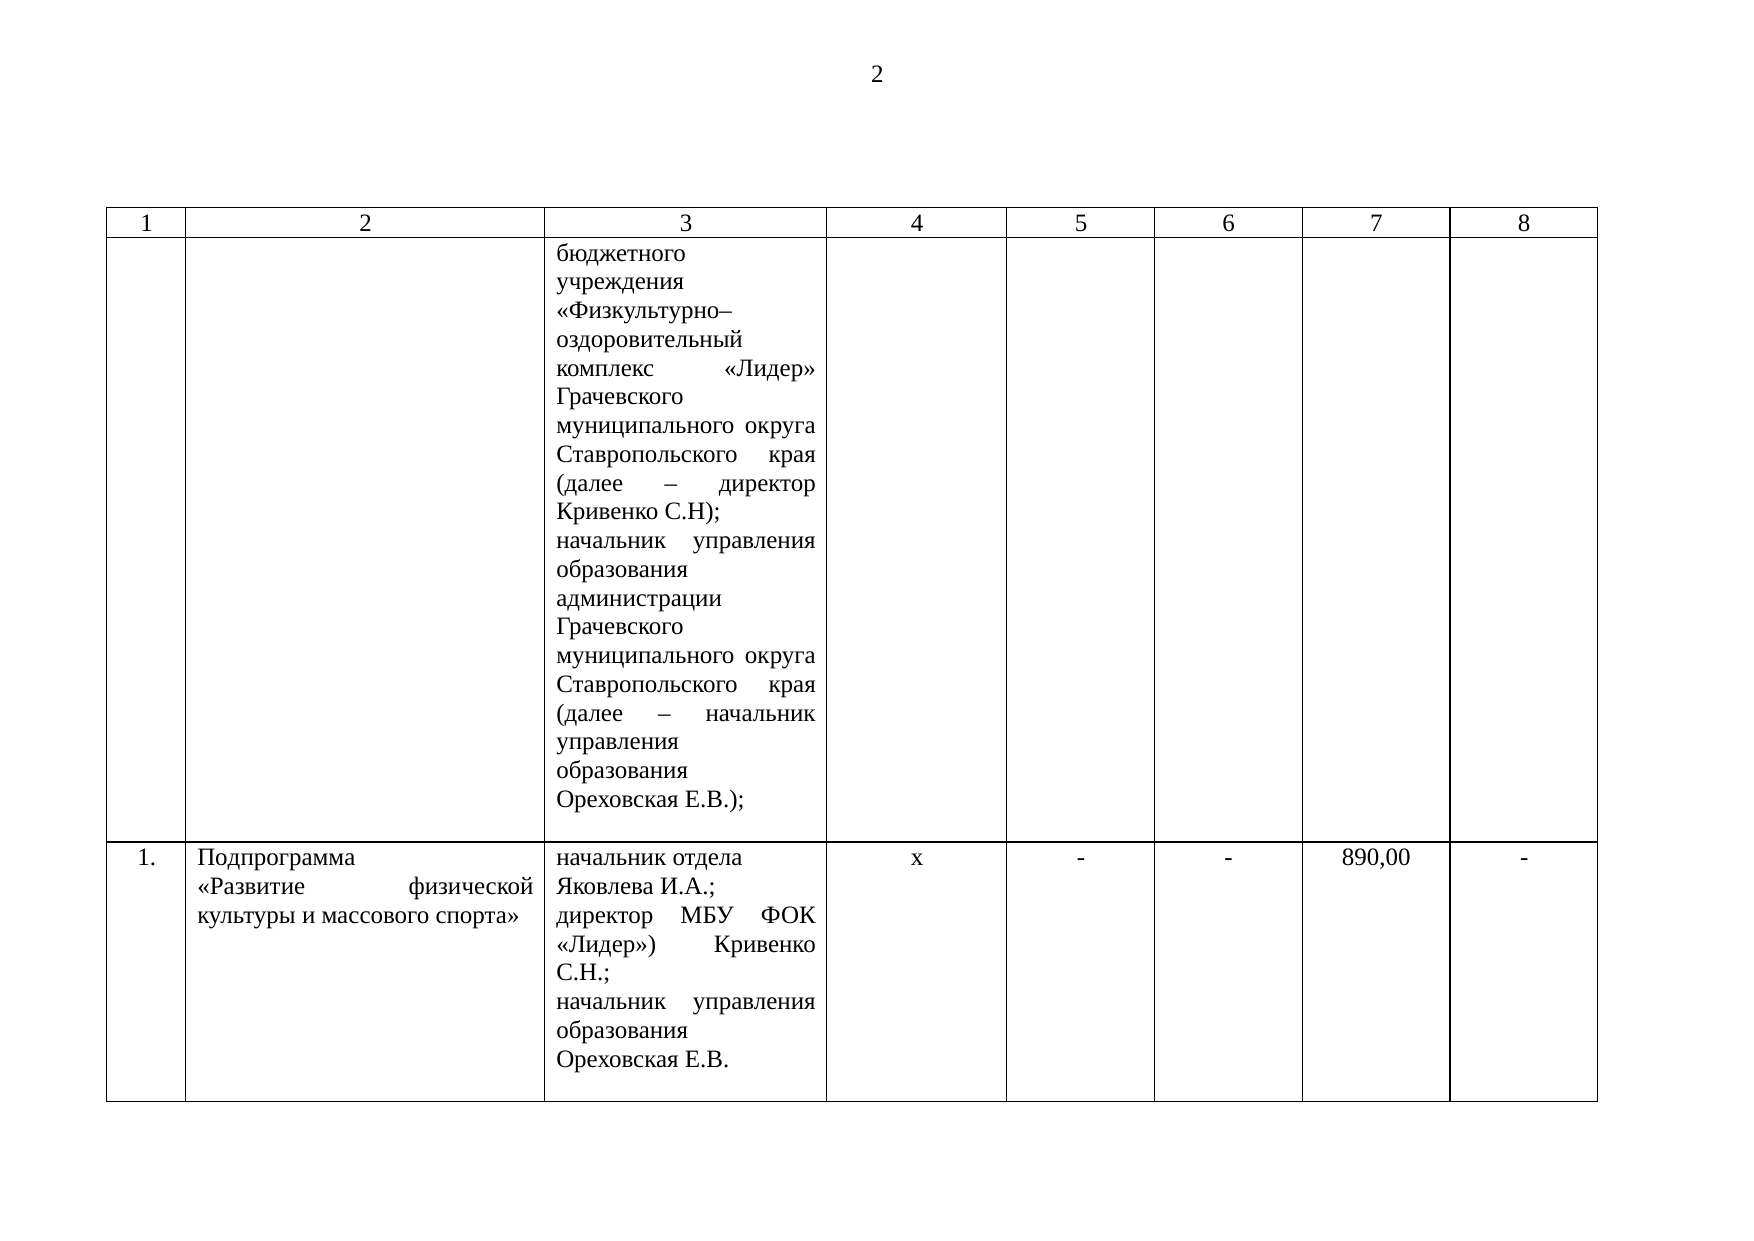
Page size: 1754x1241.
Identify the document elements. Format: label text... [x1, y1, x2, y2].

table_header 8 [1451, 208, 1597, 237]
table_cell - [1451, 843, 1597, 1101]
table_header 6 [1155, 208, 1302, 237]
table_cell 890,00 [1303, 843, 1449, 1101]
table_cell х [827, 843, 1006, 1101]
table_cell - [1007, 843, 1154, 1101]
table_header 5 [1007, 208, 1154, 237]
table_header 1 [107, 208, 185, 237]
table_cell Подпрограмма «Развитие физической культуры и массового спорта» [186, 843, 544, 1101]
table_header 4 [827, 208, 1006, 237]
table_header 2 [186, 208, 544, 237]
table_cell [1451, 238, 1597, 841]
table_header 3 [545, 208, 826, 237]
table_cell начальник отдела Яковлева И.А.; директор МБУ ФОК «Лидер») Кривенко С.Н.; начальник управления образования Ореховская Е.В. [545, 843, 826, 1101]
table_cell 1. [107, 843, 185, 1101]
table_header 7 [1303, 208, 1449, 237]
table_cell - [1155, 843, 1302, 1101]
